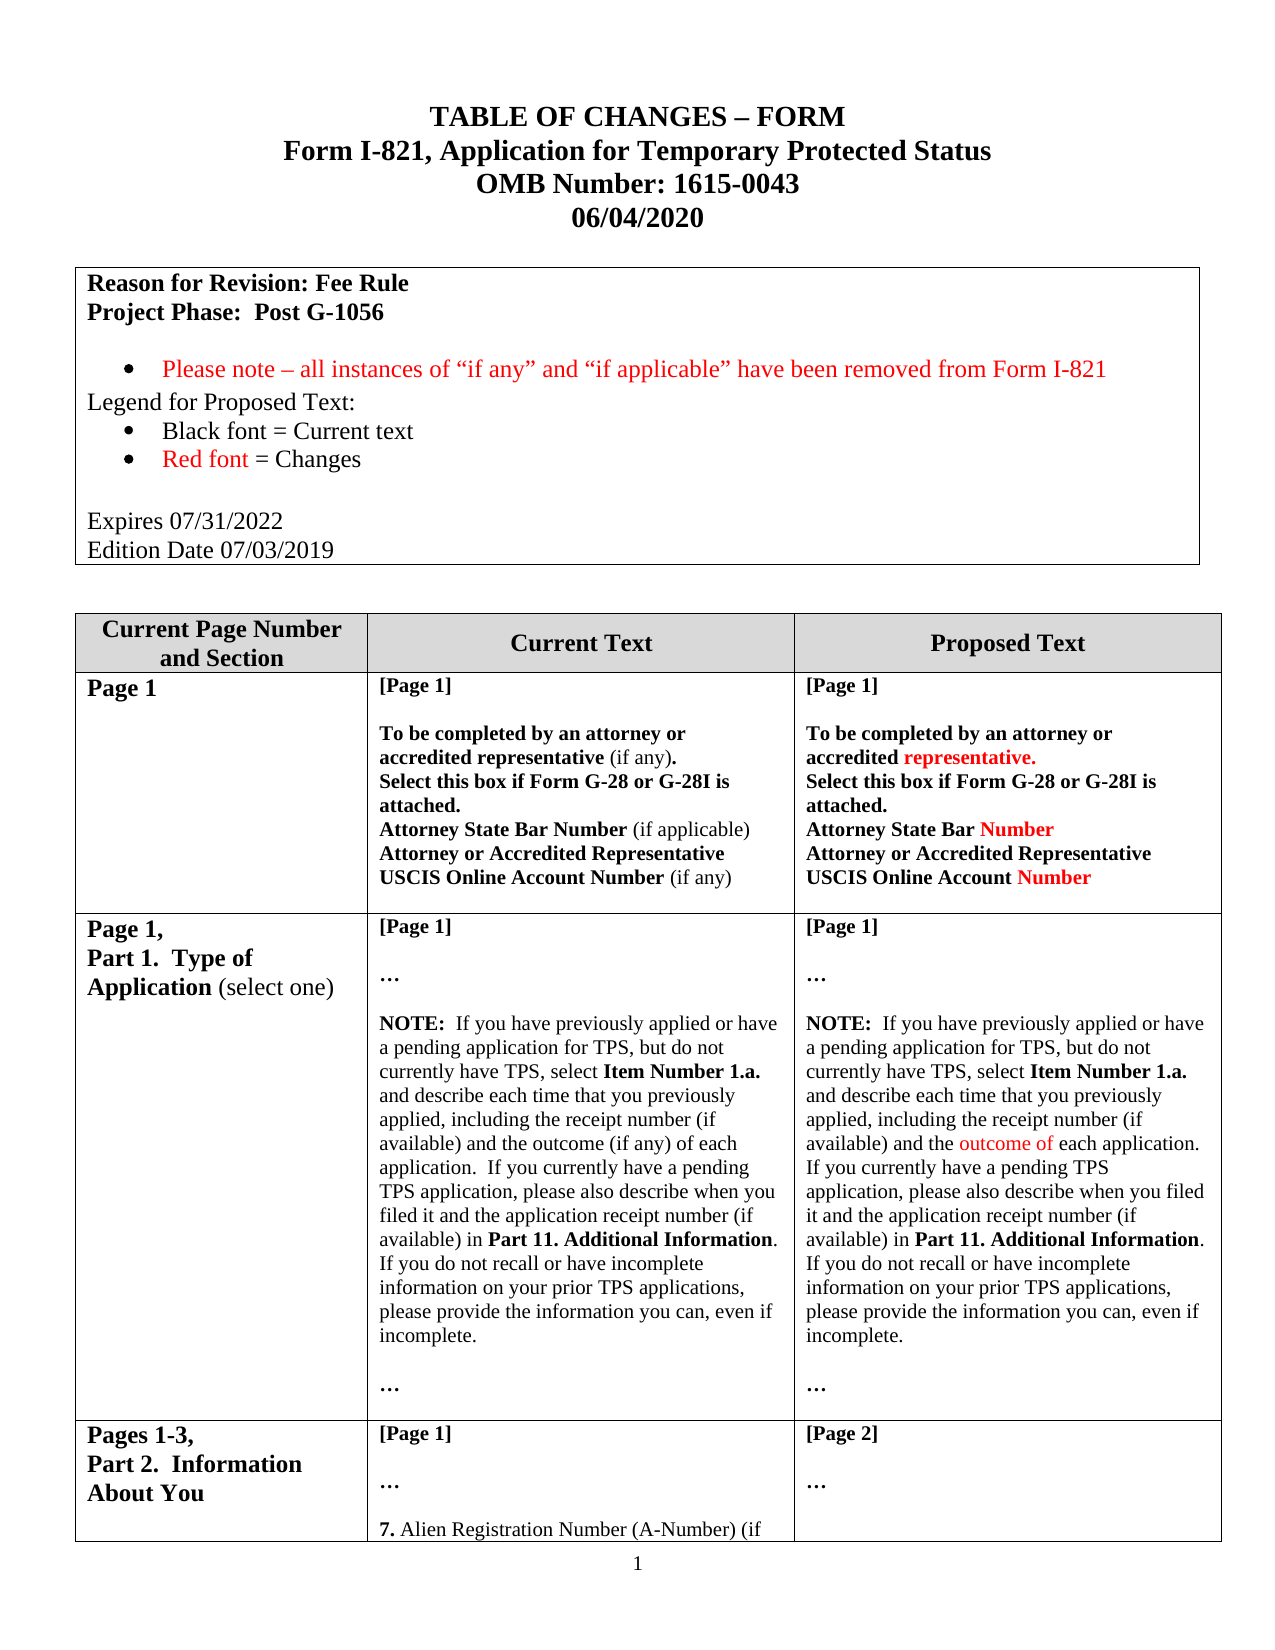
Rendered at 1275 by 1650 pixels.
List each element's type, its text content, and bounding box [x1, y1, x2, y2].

table_cell Page 1 [76, 673, 367, 913]
text 06/04/2020 [75, 200, 1200, 233]
text TABLE OF CHANGES – FORM [75, 99, 1200, 133]
table_header Current Text [368, 614, 794, 672]
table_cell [368, 1421, 794, 1541]
table_header Current Page Number and Section [76, 614, 367, 672]
table_header Reason for Revision: Fee Rule Project Phase: Post G-1056 Please note – all instances of “if any” and “if applicable” have been removed from Form I-821 Legend for Proposed Text: Black font = Current text Red font = Changes Expires 07/31/2022 Edition Date 07/03/2019 [76, 268, 1199, 564]
table_cell [Page 1] … NOTE: If you have previously applied or have a pending application for TPS, but do not currently have TPS, select Item Number 1.a. and describe each time that you previously applied, including the receipt number (if available) and the outcome of each application. If you currently have a pending TPS application, please also describe when you filed it and the application receipt number (if available) in Part 11. Additional Information. If you do not recall or have incomplete information on your prior TPS applications, please provide the information you can, even if incomplete. … [795, 914, 1221, 1419]
table_cell [Page 1] To be completed by an attorney or accredited representative (if any). Select this box if Form G-28 or G-28I is attached. Attorney State Bar Number (if applicable) Attorney or Accredited Representative USCIS Online Account Number (if any) [368, 673, 794, 913]
text OMB Number: 1615-0043 [75, 166, 1200, 200]
table_cell [Page 1] To be completed by an attorney or accredited representative. Select this box if Form G-28 or G-28I is attached. Attorney State Bar Number Attorney or Accredited Representative USCIS Online Account Number [795, 673, 1221, 913]
table_cell Page 1, Part 1. Type of Application (select one) [76, 914, 367, 1419]
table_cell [76, 1421, 367, 1541]
table_cell [Page 1] … NOTE: If you have previously applied or have a pending application for TPS, but do not currently have TPS, select Item Number 1.a. and describe each time that you previously applied, including the receipt number (if available) and the outcome (if any) of each application. If you currently have a pending TPS application, please also describe when you filed it and the application receipt number (if available) in Part 11. Additional Information. If you do not recall or have incomplete information on your prior TPS applications, please provide the information you can, even if incomplete. … [368, 914, 794, 1419]
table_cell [795, 1421, 1221, 1541]
text Form I-821, Application for Temporary Protected Status [75, 133, 1200, 166]
table_header Proposed Text [795, 614, 1221, 672]
